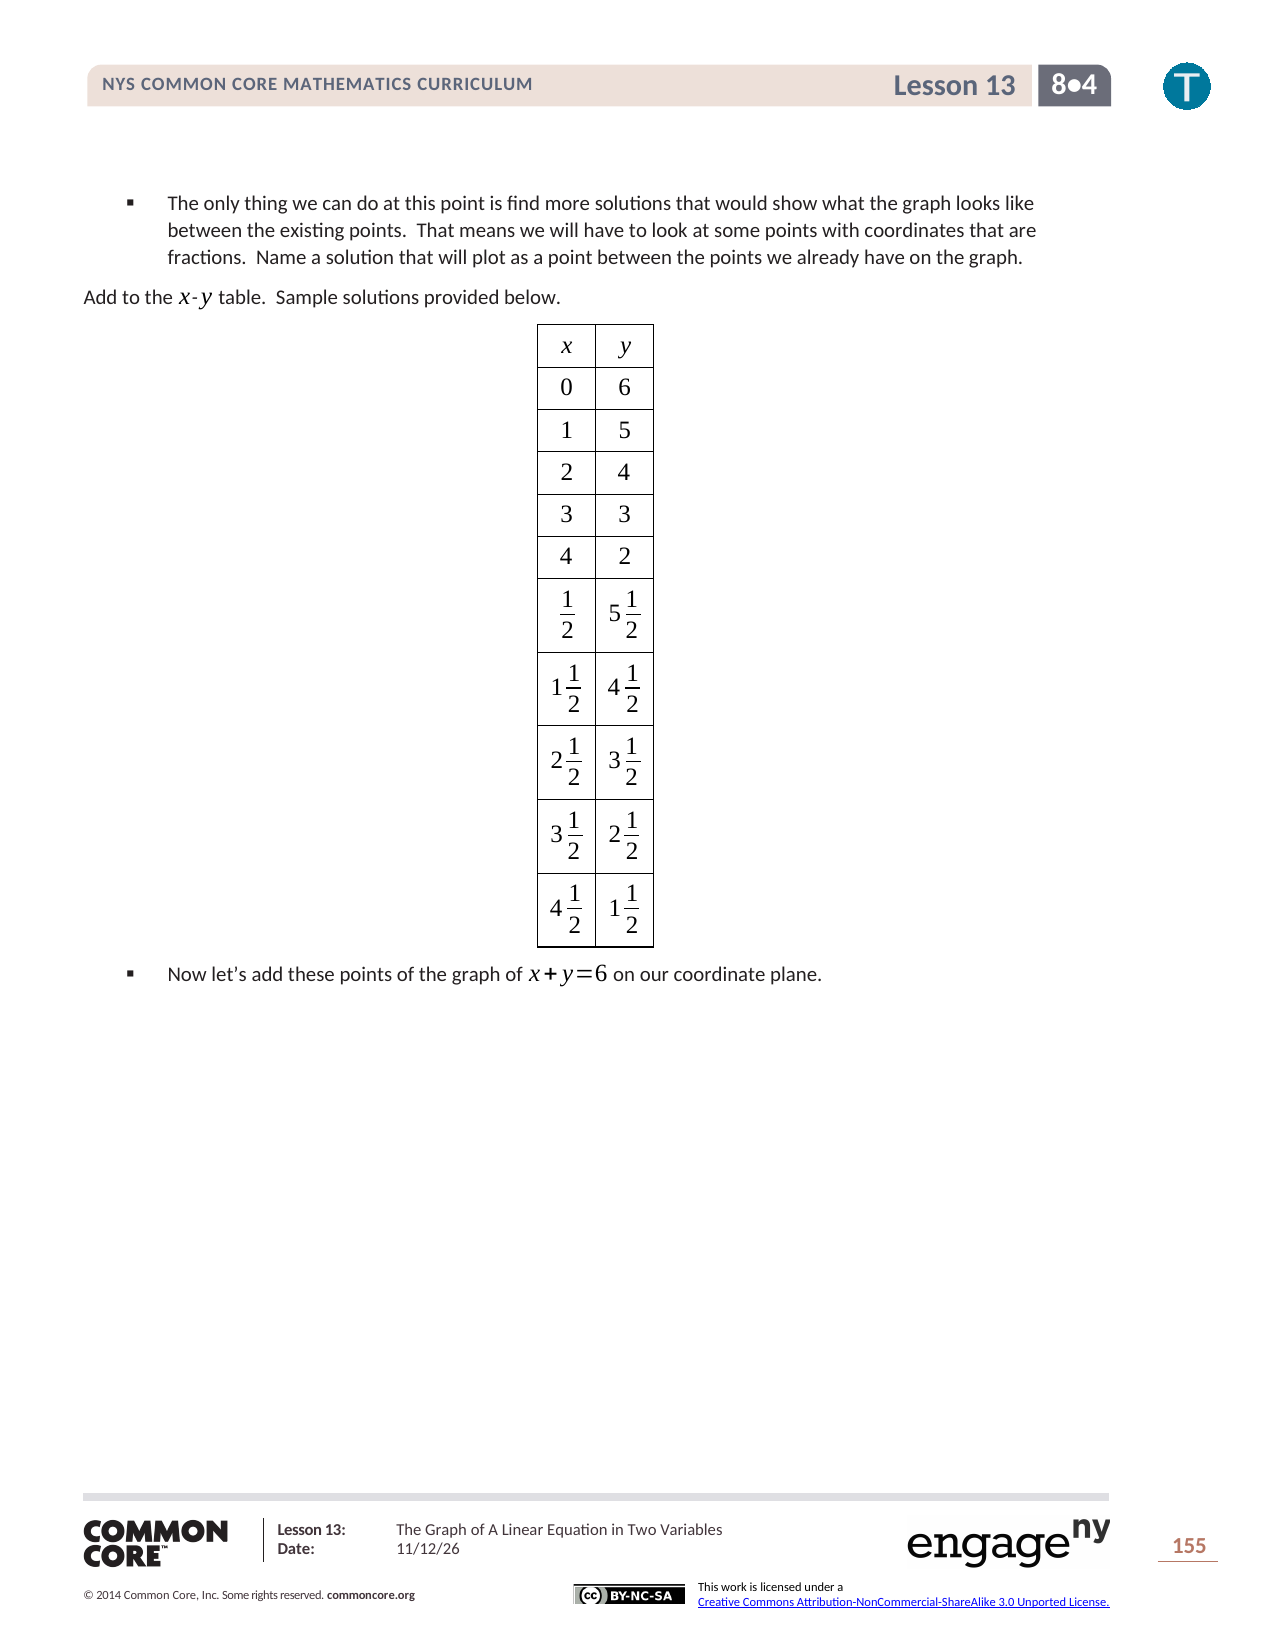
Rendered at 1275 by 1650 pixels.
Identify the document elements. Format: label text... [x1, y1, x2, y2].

table_cell [538, 368, 595, 409]
table_cell [538, 579, 595, 652]
table_cell [538, 495, 595, 536]
table_cell [596, 800, 653, 873]
table_cell [596, 410, 653, 451]
table_cell [538, 874, 595, 946]
table_cell [538, 653, 595, 725]
table_cell [596, 579, 653, 652]
table_cell [538, 726, 595, 799]
text Now let’s add these points of the graph of on our coordinate plane. [125, 960, 1108, 987]
table_cell [596, 726, 653, 799]
table_header [596, 325, 653, 367]
text Add to the - table. Sample solutions provided below. [83, 283, 1108, 311]
table_cell [596, 368, 653, 409]
text The only thing we can do at this point is find more solutions that would show what the graph looks like between the existing points. That means we will have to look at some points with coordinates that are fractions. Name a solution that will plot as a point between the points we already have on the graph. [125, 191, 1108, 269]
table_cell [596, 537, 653, 578]
table_cell [596, 874, 653, 946]
table_cell [596, 653, 653, 725]
table_cell [596, 452, 653, 493]
table_cell [538, 537, 595, 578]
table_header [538, 325, 595, 367]
table_cell [538, 800, 595, 873]
table_cell [596, 495, 653, 536]
picture [906, 1515, 1110, 1569]
picture [572, 1584, 685, 1604]
picture [79, 1515, 232, 1572]
table_cell [538, 452, 595, 493]
table_cell [538, 410, 595, 451]
